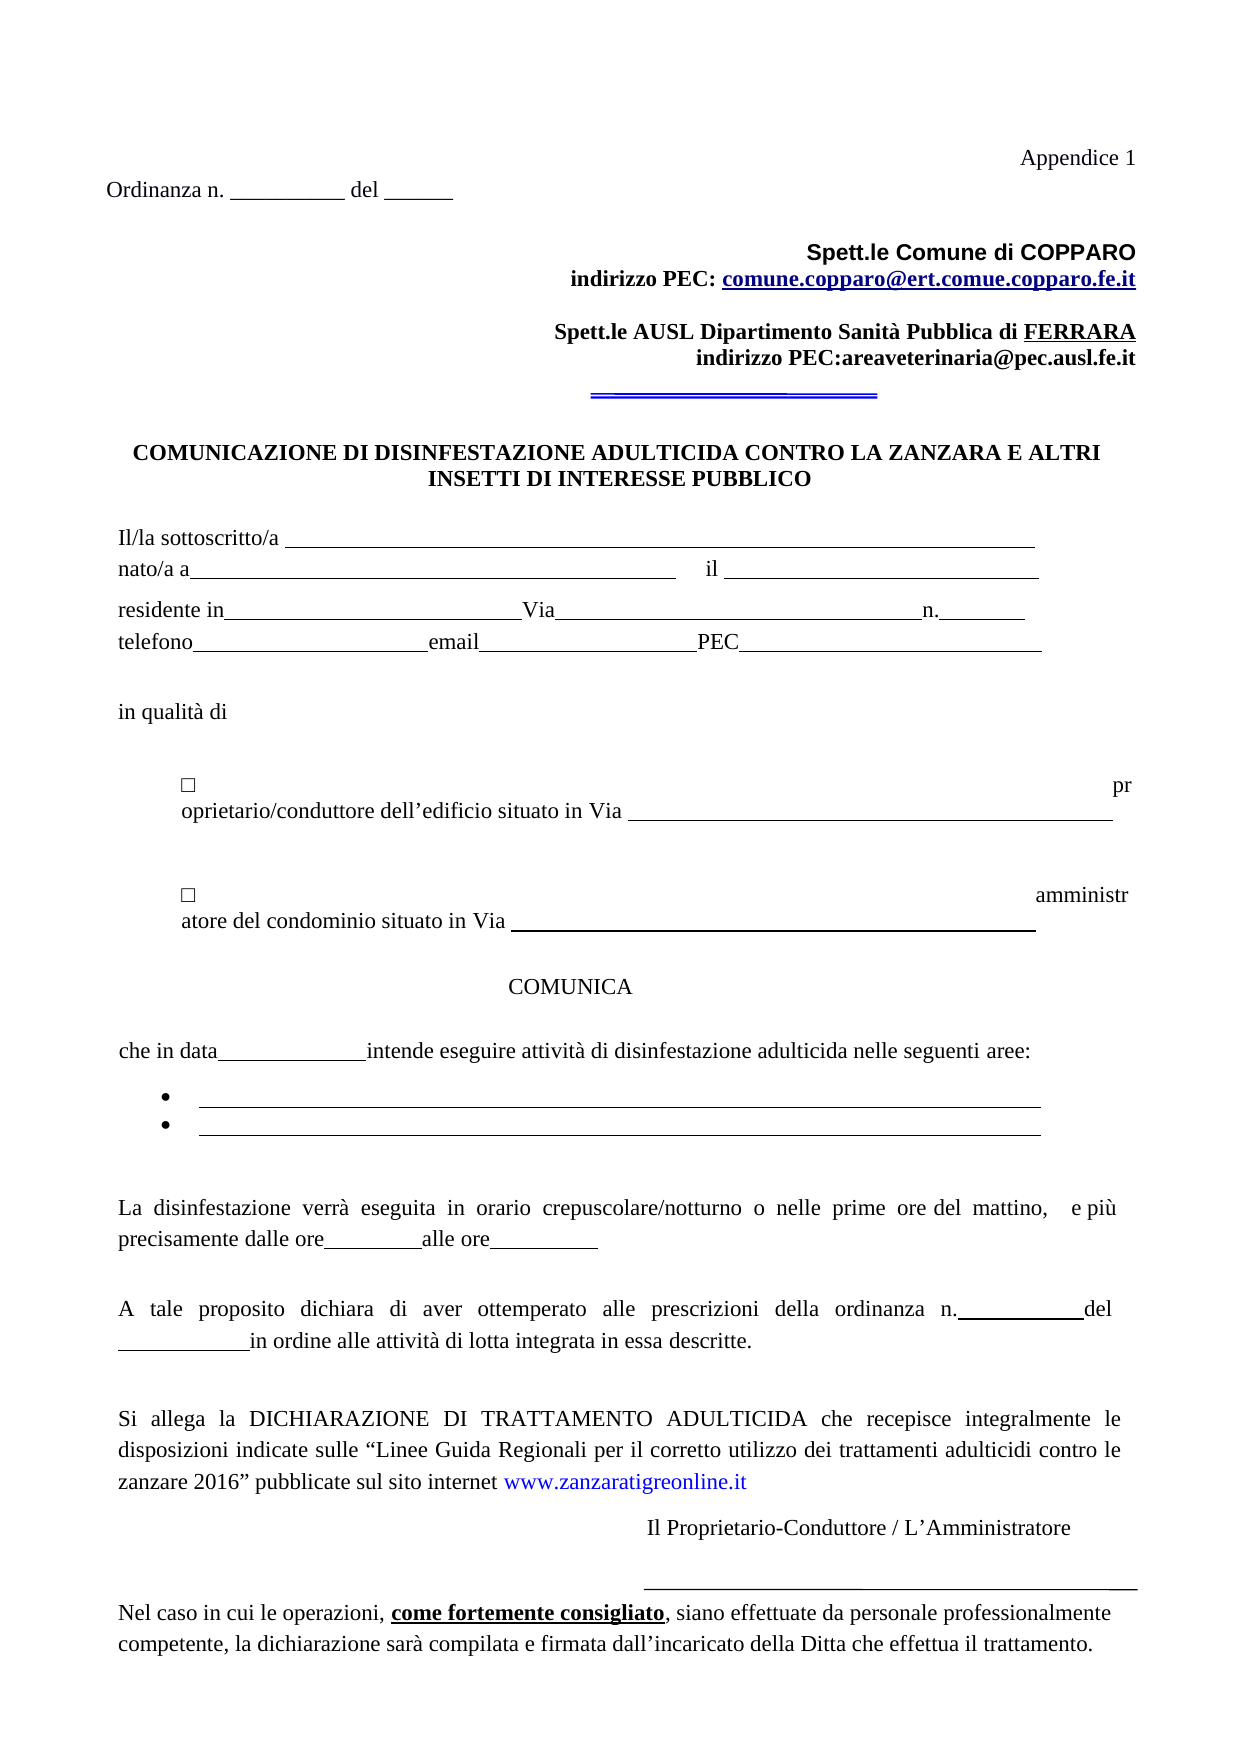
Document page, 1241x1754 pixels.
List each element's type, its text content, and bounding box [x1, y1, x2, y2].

text nato/a a il [118, 555, 1136, 582]
list  [162, 1111, 1136, 1139]
text La disinfestazione verrà eseguita in orario crepuscolare/notturno o nelle prime ore del mattino, e più precisamente dalle ore alle ore [118, 1194, 1123, 1252]
text A tale proposito dichiara di aver ottemperato alle prescrizioni della ordinanza n. del [118, 1296, 1136, 1322]
text Appendice 1 [106, 144, 1136, 170]
text in ordine alle attività di lotta integrata in essa descritte. [118, 1327, 1136, 1353]
text Ordinanza n. __________ del ______ [106, 176, 1136, 202]
list amministratore del condominio situato in Via [181, 881, 1136, 934]
text Spett.le AUSL Dipartimento Sanità Pubblica di FERRARA [106, 318, 1136, 344]
text indirizzo PEC: comune.copparo@ert.comue.copparo.fe.it [106, 265, 1136, 292]
text in qualità di [118, 698, 1136, 724]
text Si allega la DICHIARAZIONE DI TRATTAMENTO ADULTICIDA che recepisce integralmente le disposizioni indicate sulle “Linee Guida Regionali per il corretto utilizzo dei trattamenti adulticidi contro le zanzare 2016” pubblicate sul sito internet www.zanzaratigreonline.it [118, 1405, 1123, 1494]
text che in data intende eseguire attività di disinfestazione adulticida nelle seguenti aree: [106, 1037, 1043, 1063]
list proprietario/conduttore dell’edificio situato in Via [181, 771, 1136, 823]
text COMUNICAZIONE DI DISINFESTAZIONE ADULTICIDA CONTRO LA ZANZARA E ALTRI INSETTI DI INTERESSE PUBBLICO [132, 439, 1136, 492]
subtitle Spett.le Comune di COPPARO [106, 239, 1136, 265]
text Il/la sottoscritto/a [118, 524, 1136, 550]
text Il Proprietario-Conduttore / L’Amministratore [647, 1514, 1136, 1541]
text COMUNICA [135, 973, 1006, 999]
list  [162, 1083, 1136, 1111]
text Nel caso in cui le operazioni, come fortemente consigliato, siano effettuate da personale professionalmente competente, la dichiarazione sarà compilata e firmata dall’incaricato della Ditta che effettua il trattamento. [118, 1599, 1136, 1657]
text indirizzo PEC:areaveterinaria@pec.ausl.fe.it [106, 344, 1136, 371]
text residente in Via n. telefono email PEC [118, 596, 1043, 654]
